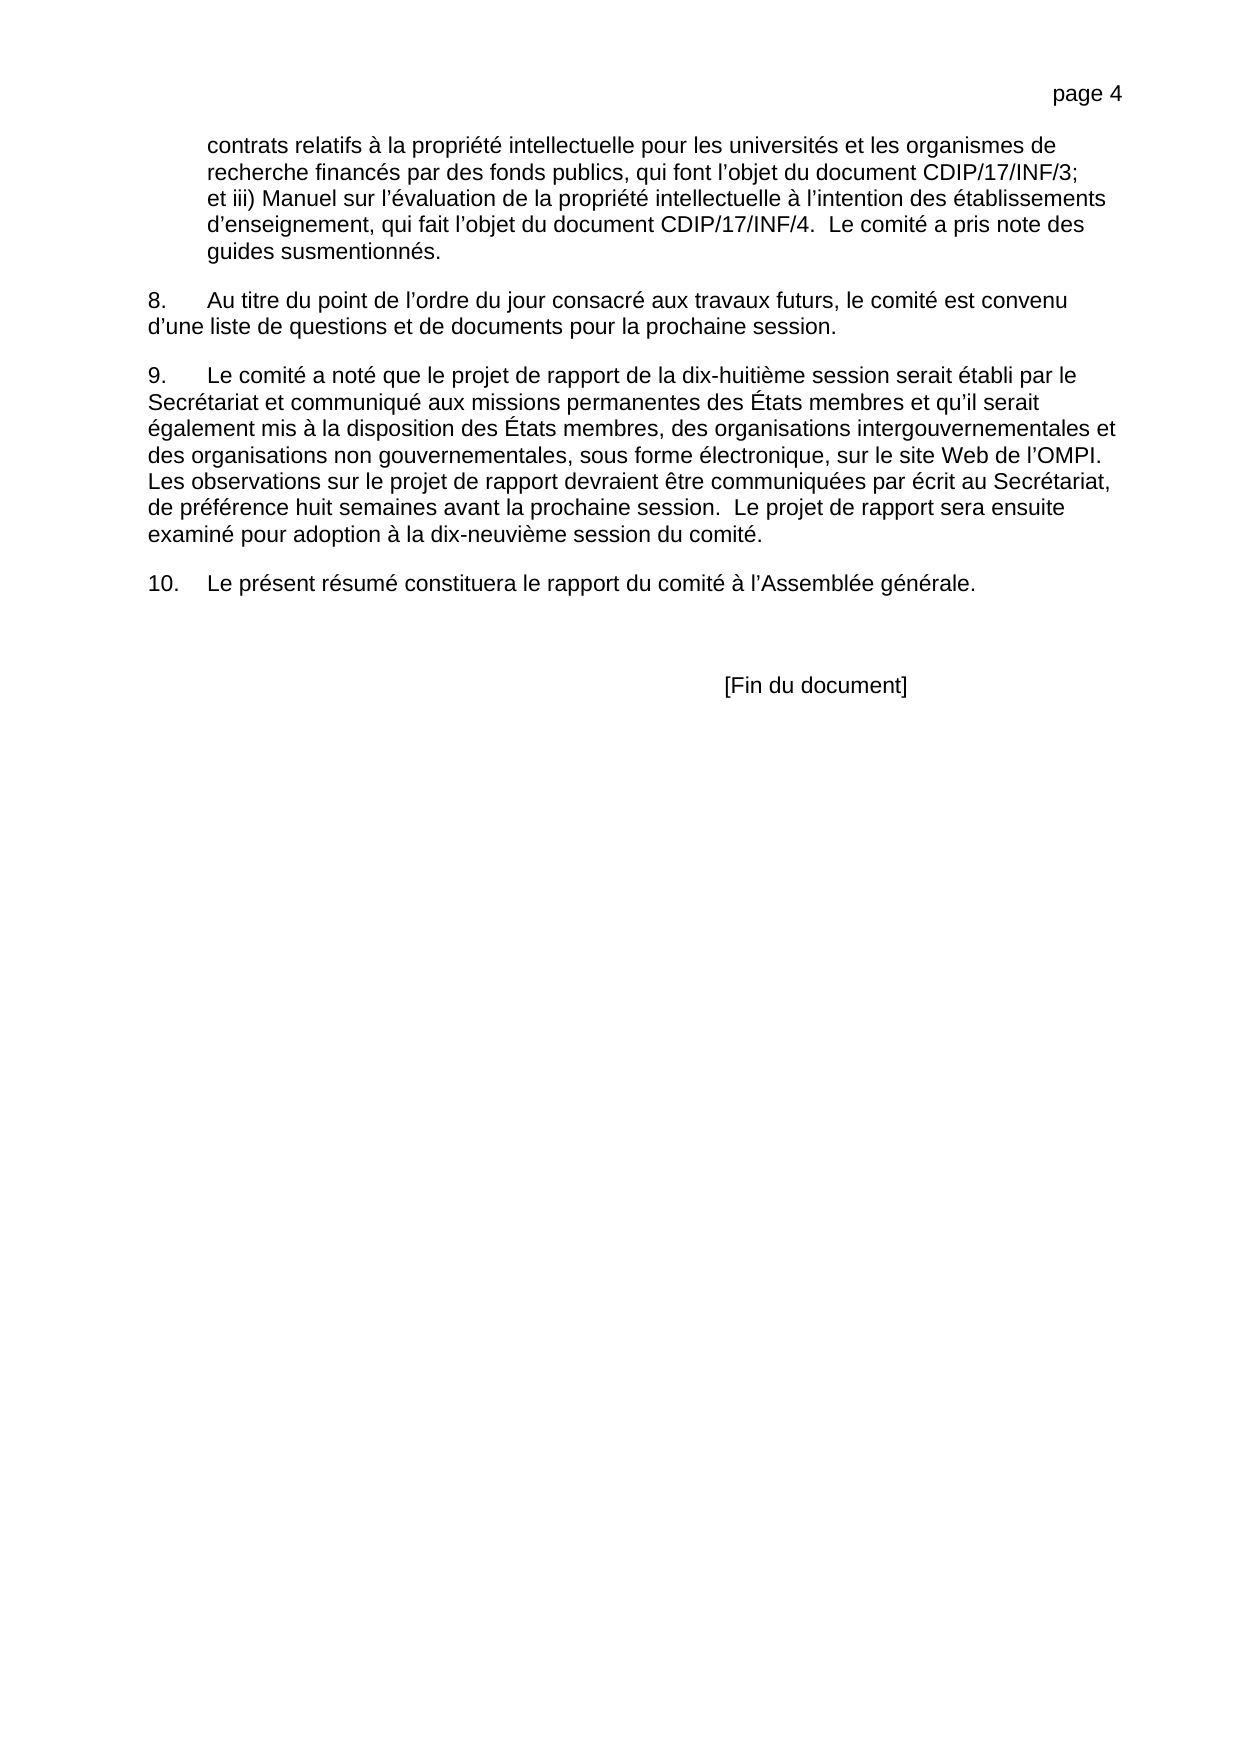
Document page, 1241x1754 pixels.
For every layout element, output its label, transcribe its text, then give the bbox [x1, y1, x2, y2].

list Au titre du point de l’ordre du jour consacré aux travaux futurs, le comité est convenu d’une liste de questions et de documents pour la prochaine session. [148, 287, 1122, 339]
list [207, 132, 1122, 264]
text [Fin du document] [724, 672, 1122, 698]
list Le présent résumé constituera le rapport du comité à l’Assemblée générale. [148, 570, 1122, 596]
list Le comité a noté que le projet de rapport de la dix-huitième session serait établi par le Secrétariat et communiqué aux missions permanentes des États membres et qu’il serait également mis à la disposition des États membres, des organisations intergouvernementales et des organisations non gouvernementales, sous forme électronique, sur le site Web de l’OMPI. Les observations sur le projet de rapport devraient être communiquées par écrit au Secrétariat, de préférence huit semaines avant la prochaine session. Le projet de rapport sera ensuite examiné pour adoption à la dix-neuvième session du comité. [148, 362, 1122, 547]
